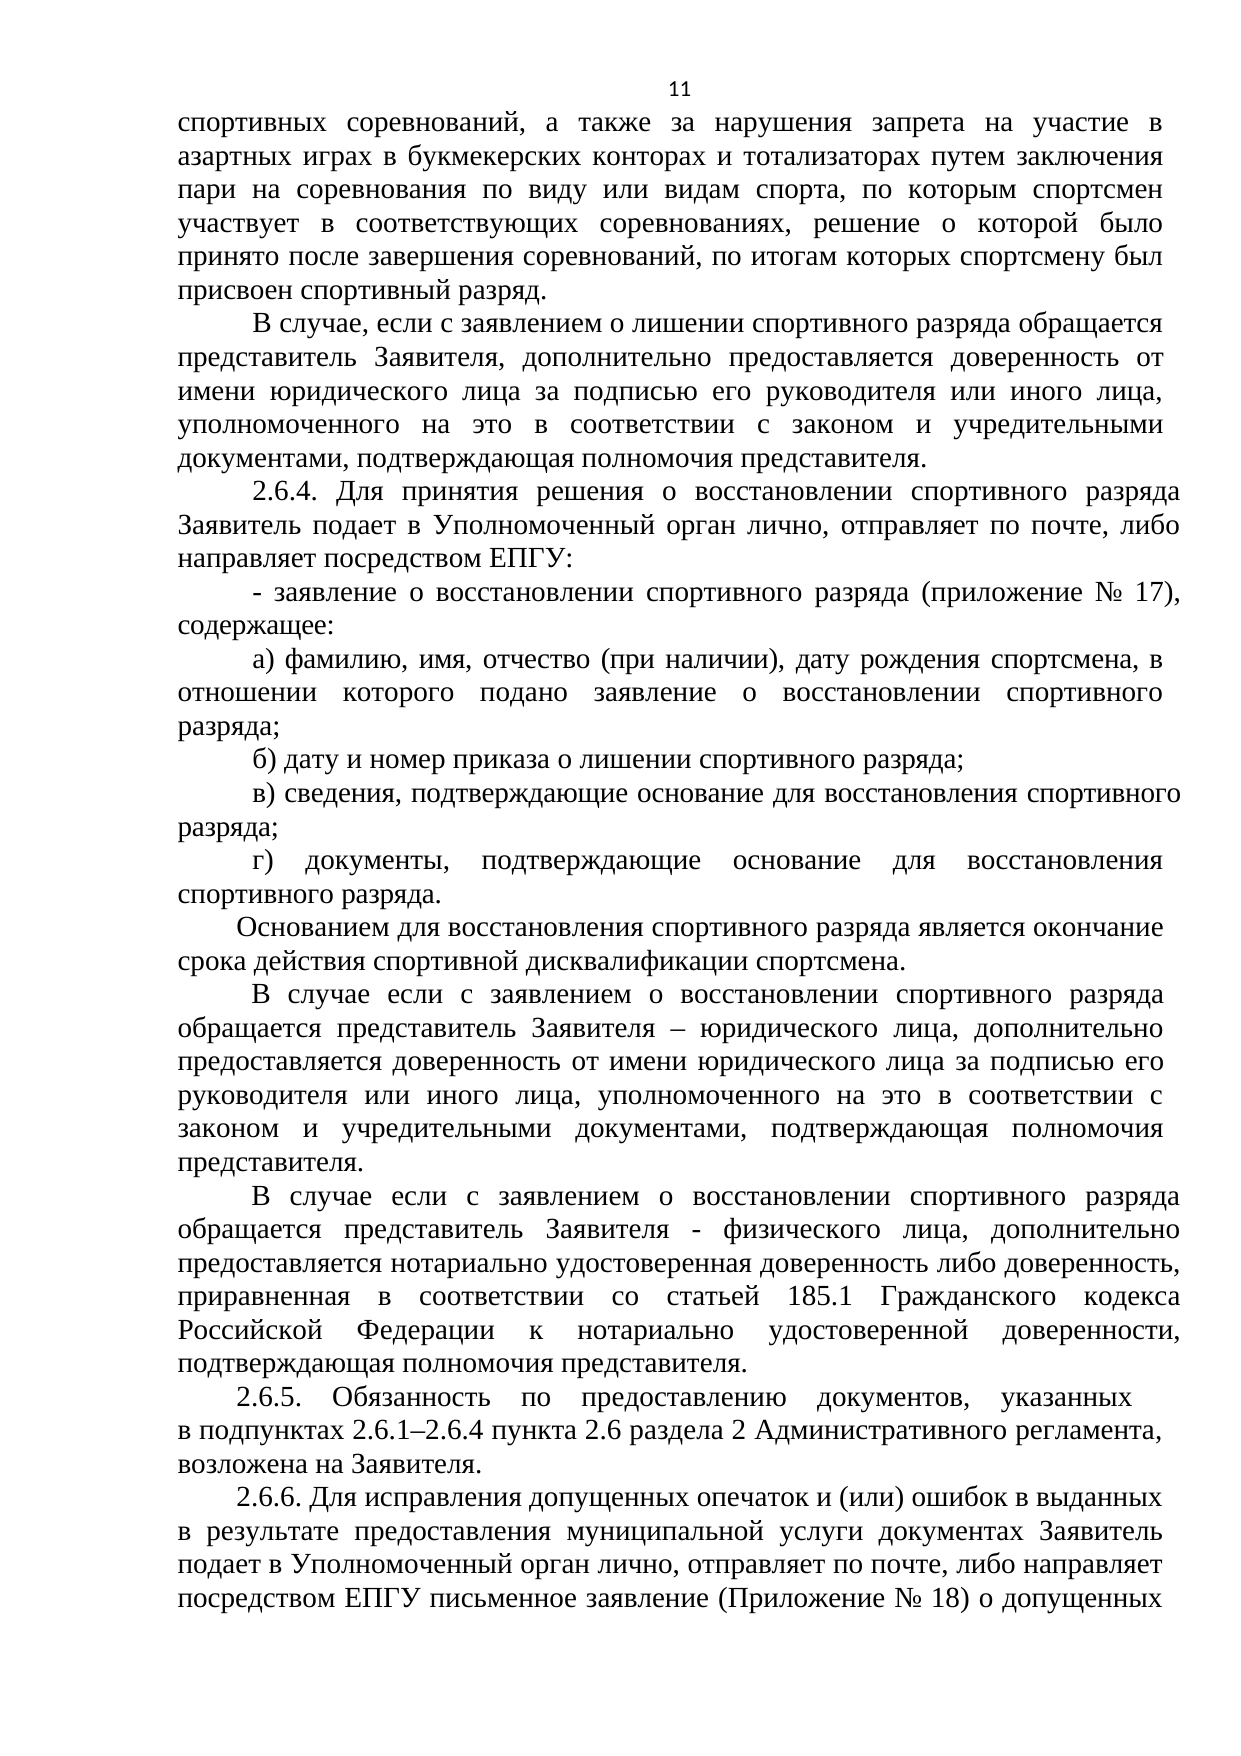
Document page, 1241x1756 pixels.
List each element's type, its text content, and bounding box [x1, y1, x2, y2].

text 2.6.4. Для принятия решения о восстановлении спортивного разряда Заявитель подает в Уполномоченный орган лично, отправляет по почте, либо направляет посредством ЕПГУ: [177, 473, 1181, 574]
text - заявление о восстановлении спортивного разряда (приложение № 17), содержащее: [177, 574, 1181, 641]
text Основанием для восстановления спортивного разряда является окончание срока действия спортивной дисквалификации спортсмена. [177, 909, 1163, 976]
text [177, 104, 1164, 306]
text 2.6.5. Обязанность по предоставлению документов, указанных в подпунктах 2.6.1–2.6.4 пункта 2.6 раздела 2 Административного регламента, возложена на Заявителя. [177, 1379, 1163, 1479]
text а) фамилию, имя, отчество (при наличии), дату рождения спортсмена, в отношении которого подано заявление о восстановлении спортивного разряда; [177, 641, 1163, 742]
text В случае если с заявлением о восстановлении спортивного разряда обращается представитель Заявителя – юридического лица, дополнительно предоставляется доверенность от имени юридического лица за подписью его руководителя или иного лица, уполномоченного на это в соответствии с законом и учредительными документами, подтверждающая полномочия представителя. [177, 976, 1164, 1178]
text в) сведения, подтверждающие основание для восстановления спортивного разряда; [177, 775, 1181, 842]
text В случае если с заявлением о восстановлении спортивного разряда обращается представитель Заявителя - физического лица, дополнительно предоставляется нотариально удостоверенная доверенность либо доверенность, приравненная в соответствии со статьей 185.1 Гражданского кодекса Российской Федерации к нотариально удостоверенной доверенности, подтверждающая полномочия представителя. [177, 1178, 1181, 1379]
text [177, 1479, 1163, 1614]
text б) дату и номер приказа о лишении спортивного разряда; [177, 742, 1181, 775]
text В случае, если с заявлением о лишении спортивного разряда обращается представитель Заявителя, дополнительно предоставляется доверенность от имени юридического лица за подписью его руководителя или иного лица, уполномоченного на это в соответствии с законом и учредительными документами, подтверждающая полномочия представителя. [177, 306, 1164, 473]
text г) документы, подтверждающие основание для восстановления спортивного разряда. [177, 842, 1164, 909]
